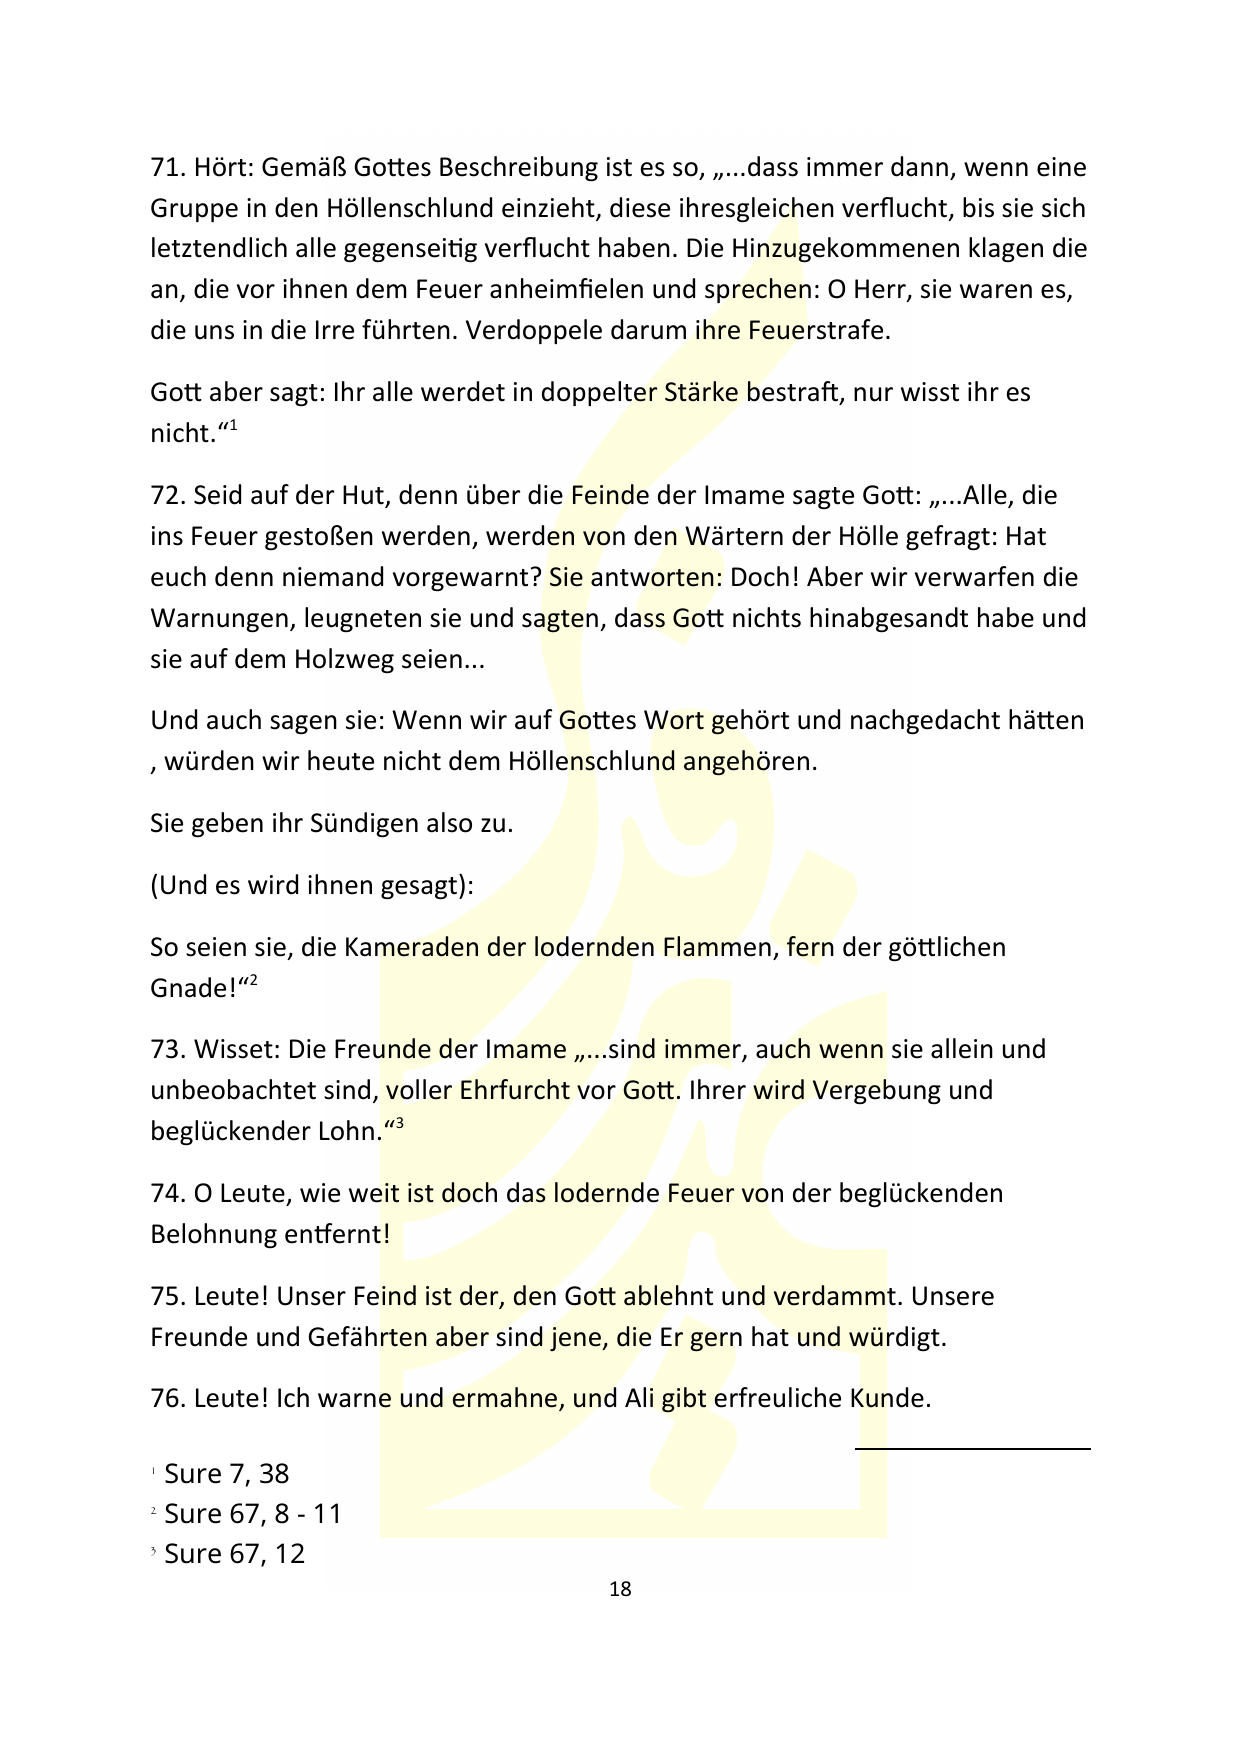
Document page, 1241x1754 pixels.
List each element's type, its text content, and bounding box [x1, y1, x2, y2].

text 72. Seid auf der Hut, denn über die Feinde der Imame sagte Gott: „...Alle, die ins Feuer gestoßen werden, werden von den Wärtern der Hölle gefragt: Hat euch denn niemand vorgewarnt? Sie antworten: Doch! Aber wir verwarfen die Warnungen, leugneten sie und sagten, dass Gott nichts hinabgesandt habe und sie auf dem Holzweg seien... [150, 476, 1090, 675]
text 76. Leute! Ich warne und ermahne, und Ali gibt erfreuliche Kunde. [150, 1379, 1090, 1415]
text So seien sie, die Kameraden der lodernden Flammen, fern der göttlichen Gnade!“ [150, 928, 1090, 1004]
text Gott aber sagt: Ihr alle werdet in doppelter Stärke bestraft, nur wisst ihr es nicht.“ [150, 373, 1090, 450]
text Und auch sagen sie: Wenn wir auf Gottes Wort gehört und nachgedacht hätten , würden wir heute nicht dem Höllenschlund angehören. [150, 701, 1090, 778]
text 71. Hört: Gemäß Gottes Beschreibung ist es so, „...dass immer dann, wenn eine Gruppe in den Höllenschlund einzieht, diese ihresgleichen verflucht, bis sie sich letztendlich alle gegenseitig verflucht haben. Die Hinzugekommenen klagen die an, die vor ihnen dem Feuer anheimfielen und sprechen: O Herr, sie waren es, die uns in die Irre führten. Verdoppele darum ihre Feuerstrafe. [150, 148, 1090, 347]
text 74. O Leute, wie weit ist doch das lodernde Feuer von der beglückenden Belohnung entfernt! [150, 1174, 1090, 1251]
text 75. Leute! Unser Feind ist der, den Gott ablehnt und verdammt. Unsere Freunde und Gefährten aber sind jene, die Er gern hat und würdigt. [150, 1277, 1090, 1353]
text Sie geben ihr Sündigen also zu. [150, 804, 1090, 840]
text 73. Wisset: Die Freunde der Imame „...sind immer, auch wenn sie allein und unbeobachtet sind, voller Ehrfurcht vor Gott. Ihrer wird Vergebung und beglückender Lohn.“ [150, 1030, 1090, 1148]
text (Und es wird ihnen gesagt): [150, 866, 1090, 902]
